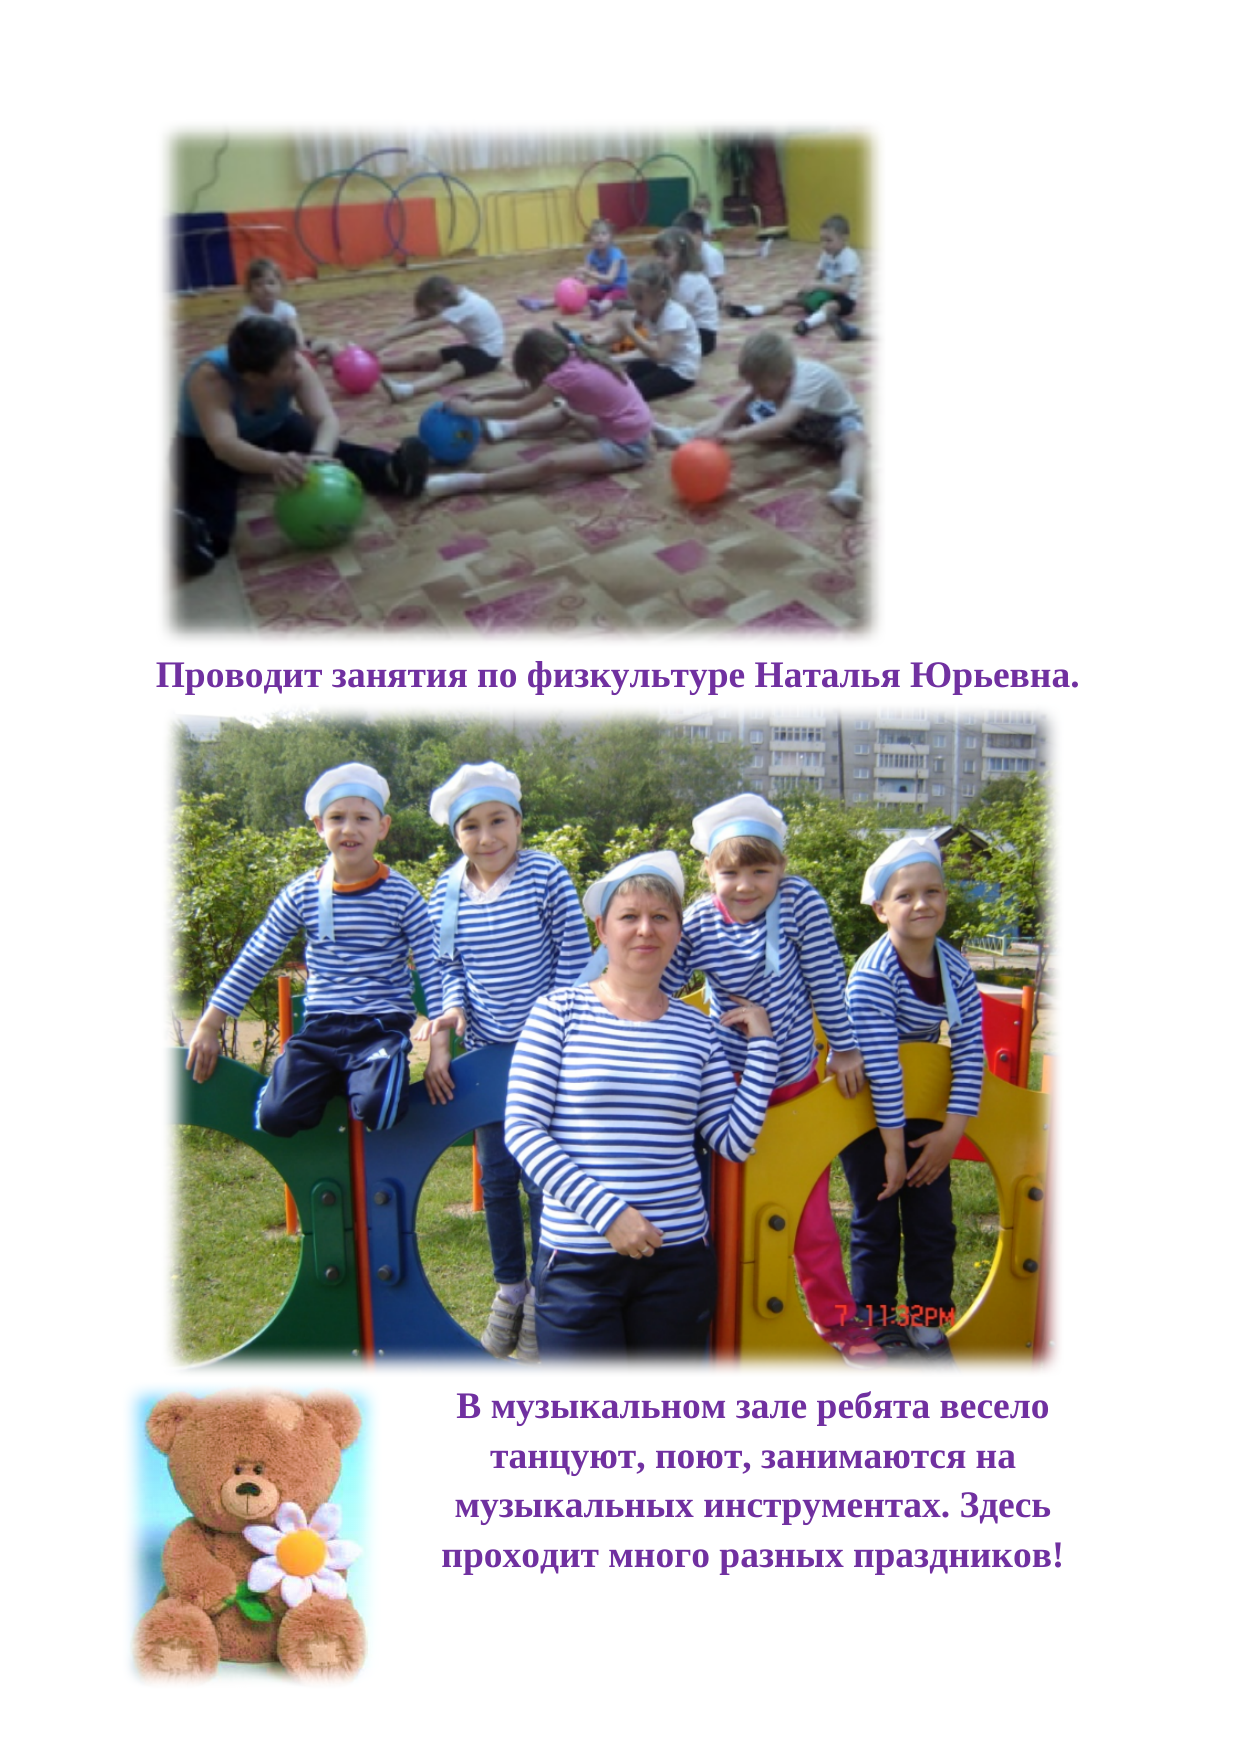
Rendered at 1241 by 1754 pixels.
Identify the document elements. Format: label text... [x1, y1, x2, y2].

picture [190, 731, 1035, 1349]
picture [184, 147, 859, 620]
text Проводит занятия по физкультуре Наталья Юрьевна. [118, 653, 1107, 696]
picture [150, 1575, 354, 1662]
text В музыкальном зале ребята весело танцуют, поют, занимаются на музыкальных инструментах. Здесь проходит много разных праздников! [118, 1383, 1107, 1575]
